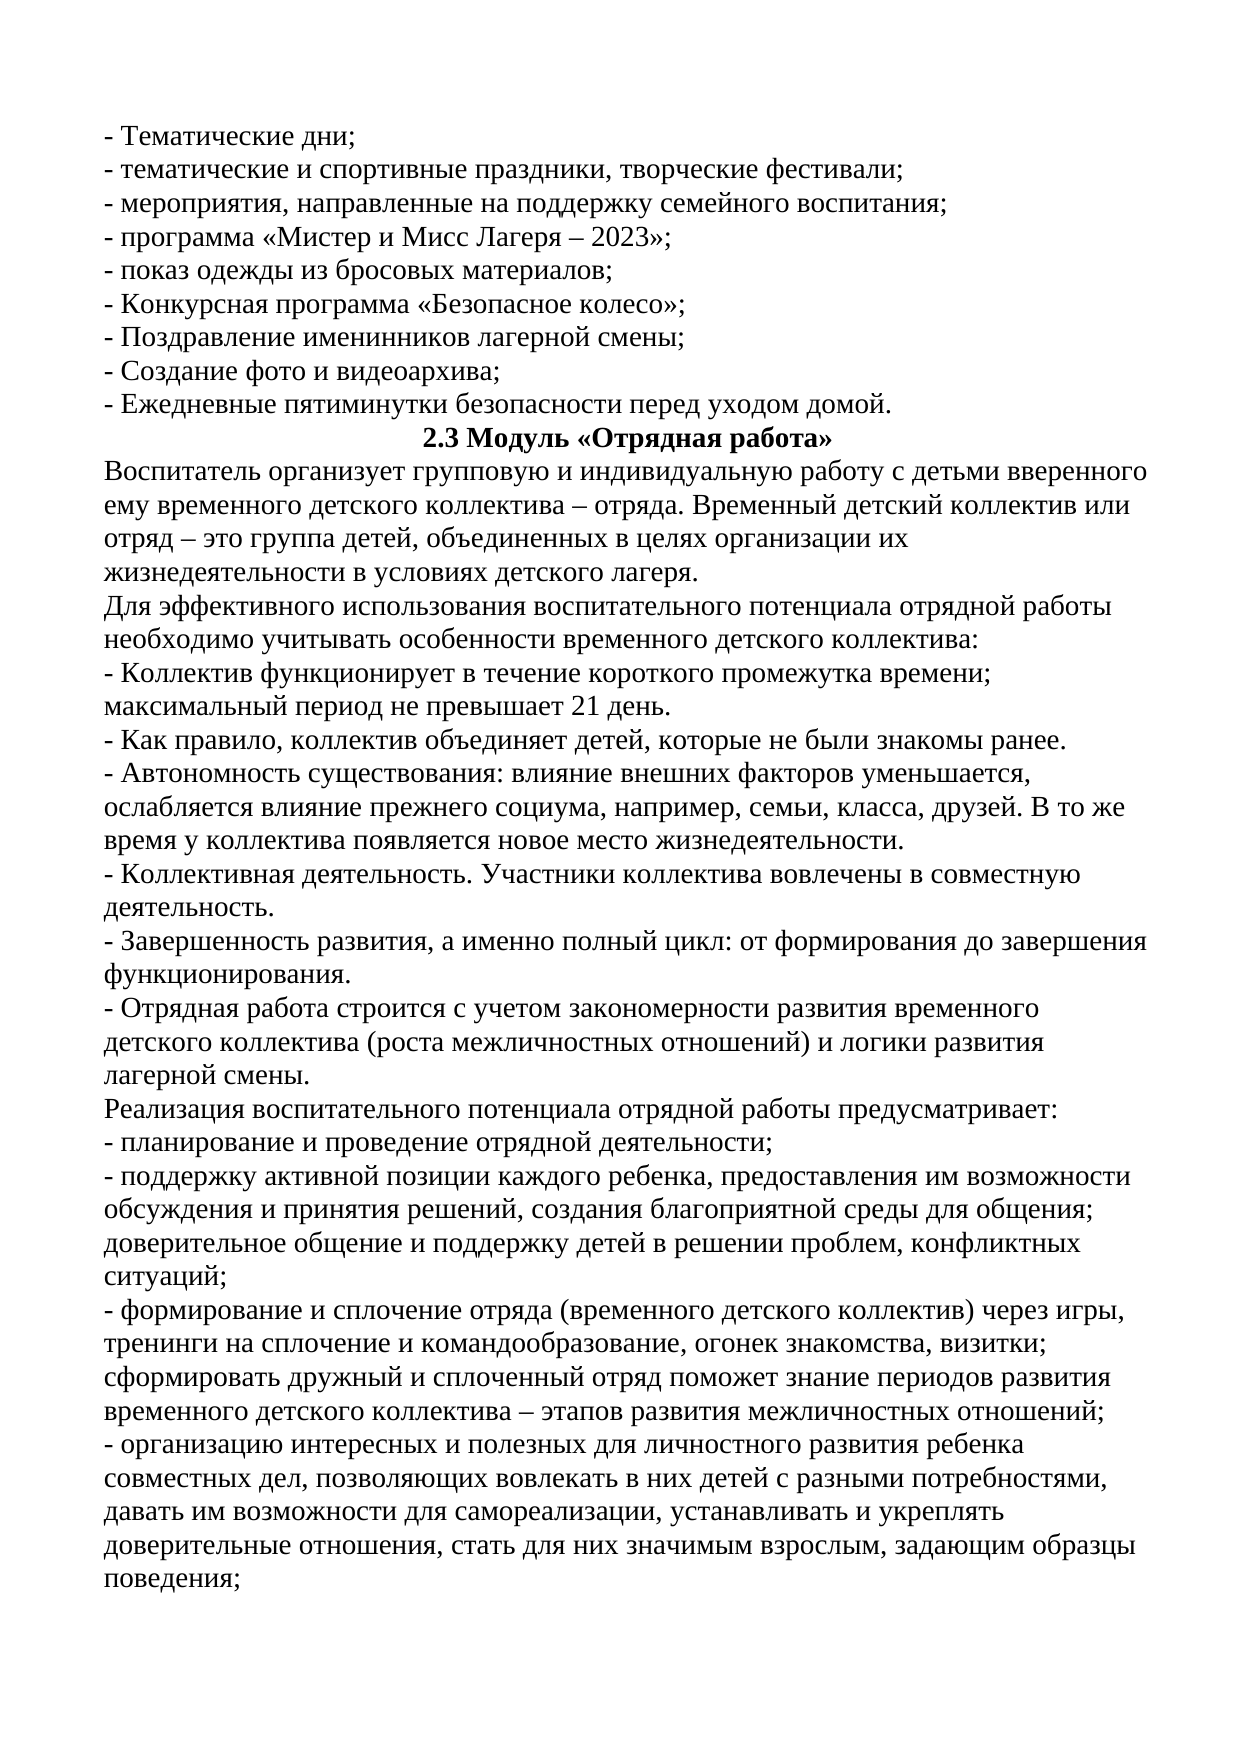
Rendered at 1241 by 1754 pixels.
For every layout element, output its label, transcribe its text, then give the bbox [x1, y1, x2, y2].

text - Ежедневные пятиминутки безопасности перед уходом домой. [103, 386, 1152, 420]
text - планирование и проведение отрядной деятельности; [103, 1124, 1152, 1158]
text - программа «Мистер и Мисс Лагеря – 2023»; [103, 219, 1152, 252]
text - Автономность существования: влияние внешних факторов уменьшается, ослабляется влияние прежнего социума, например, семьи, класса, друзей. В то же время у коллектива появляется новое место жизнедеятельности. [103, 755, 1152, 856]
text Воспитатель организует групповую и индивидуальную работу с детьми вверенного ему временного детского коллектива – отряда. Временный детский коллектив или отряд – это группа детей, объединенных в целях организации их жизнедеятельности в условиях детского лагеря. [103, 453, 1152, 588]
text - Создание фото и видеоархива; [103, 353, 1152, 386]
text - Поздравление именинников лагерной смены; [103, 319, 1152, 353]
text - Как правило, коллектив объединяет детей, которые не были знакомы ранее. [103, 722, 1152, 755]
text - поддержку активной позиции каждого ребенка, предоставления им возможности обсуждения и принятия решений, создания благоприятной среды для общения; доверительное общение и поддержку детей в решении проблем, конфликтных ситуаций; [103, 1158, 1152, 1292]
text - тематические и спортивные праздники, творческие фестивали; [103, 152, 1152, 185]
text Для эффективного использования воспитательного потенциала отрядной работы необходимо учитывать особенности временного детского коллектива: [103, 588, 1152, 655]
text - показ одежды из бросовых материалов; [103, 252, 1152, 286]
text - Отрядная работа строится с учетом закономерности развития временного детского коллектива (роста межличностных отношений) и логики развития лагерной смены. [103, 990, 1152, 1091]
text - Конкурсная программа «Безопасное колесо»; [103, 286, 1152, 319]
text - организацию интересных и полезных для личностного развития ребенка совместных дел, позволяющих вовлекать в них детей с разными потребностями, давать им возможности для самореализации, устанавливать и укреплять доверительные отношения, стать для них значимым взрослым, задающим образцы поведения; [103, 1426, 1152, 1594]
text - Коллективная деятельность. Участники коллектива вовлечены в совместную деятельность. [103, 856, 1152, 923]
text Реализация воспитательного потенциала отрядной работы предусматривает: [103, 1091, 1152, 1124]
text - Завершенность развития, а именно полный цикл: от формирования до завершения функционирования. [103, 923, 1152, 990]
text 2.3 Модуль «Отрядная работа» [103, 420, 1152, 453]
text - Коллектив функционирует в течение короткого промежутка времени; максимальный период не превышает 21 день. [103, 655, 1152, 722]
text - мероприятия, направленные на поддержку семейного воспитания; [103, 185, 1152, 219]
text - формирование и сплочение отряда (временного детского коллектив) через игры, тренинги на сплочение и командообразование, огонек знакомства, визитки; сформировать дружный и сплоченный отряд поможет знание периодов развития временного детского коллектива – этапов развития межличностных отношений; [103, 1292, 1152, 1426]
text - Тематические дни; [103, 118, 1152, 152]
